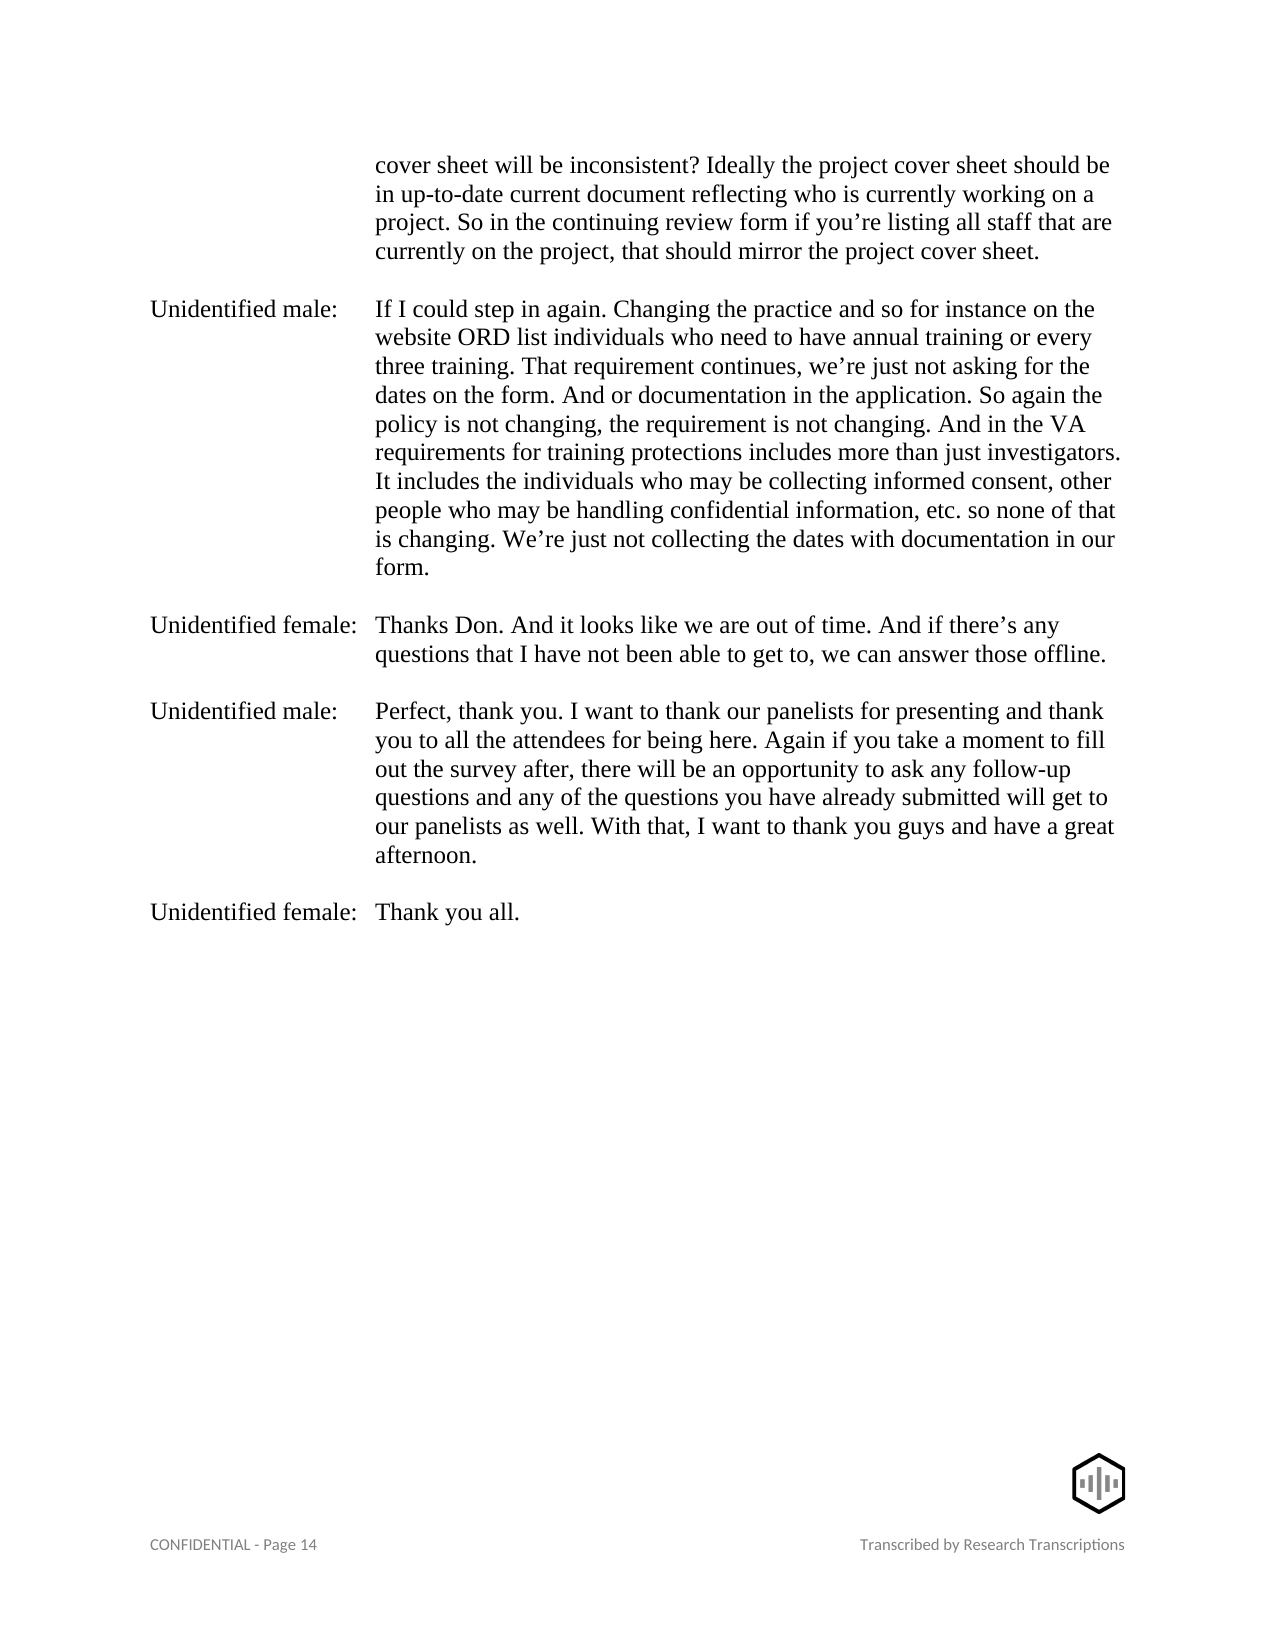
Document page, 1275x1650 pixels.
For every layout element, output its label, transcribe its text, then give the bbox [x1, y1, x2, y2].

text Unidentified male: Perfect, thank you. I want to thank our panelists for presenting and thank you to all the attendees for being here. Again if you take a moment to fill out the survey after, there will be an opportunity to ask any follow-up questions and any of the questions you have already submitted will get to our panelists as well. With that, I want to thank you guys and have a great afternoon. [150, 696, 1125, 869]
picture [1072, 1453, 1125, 1514]
text Unidentified male: If I could step in again. Changing the practice and so for instance on the website ORD list individuals who need to have annual training or every three training. That requirement continues, we’re just not asking for the dates on the form. And or documentation in the application. So again the policy is not changing, the requirement is not changing. And in the VA requirements for training protections includes more than just investigators. It includes the individuals who may be collecting informed consent, other people who may be handling confidential information, etc. so none of that is changing. We’re just not collecting the dates with documentation in our form. [150, 294, 1125, 581]
text Unidentified female: Thank you all. [150, 897, 1125, 926]
text Unidentified female: Thanks Don. And it looks like we are out of time. And if there’s any questions that I have not been able to get to, we can answer those offline. [150, 610, 1125, 667]
